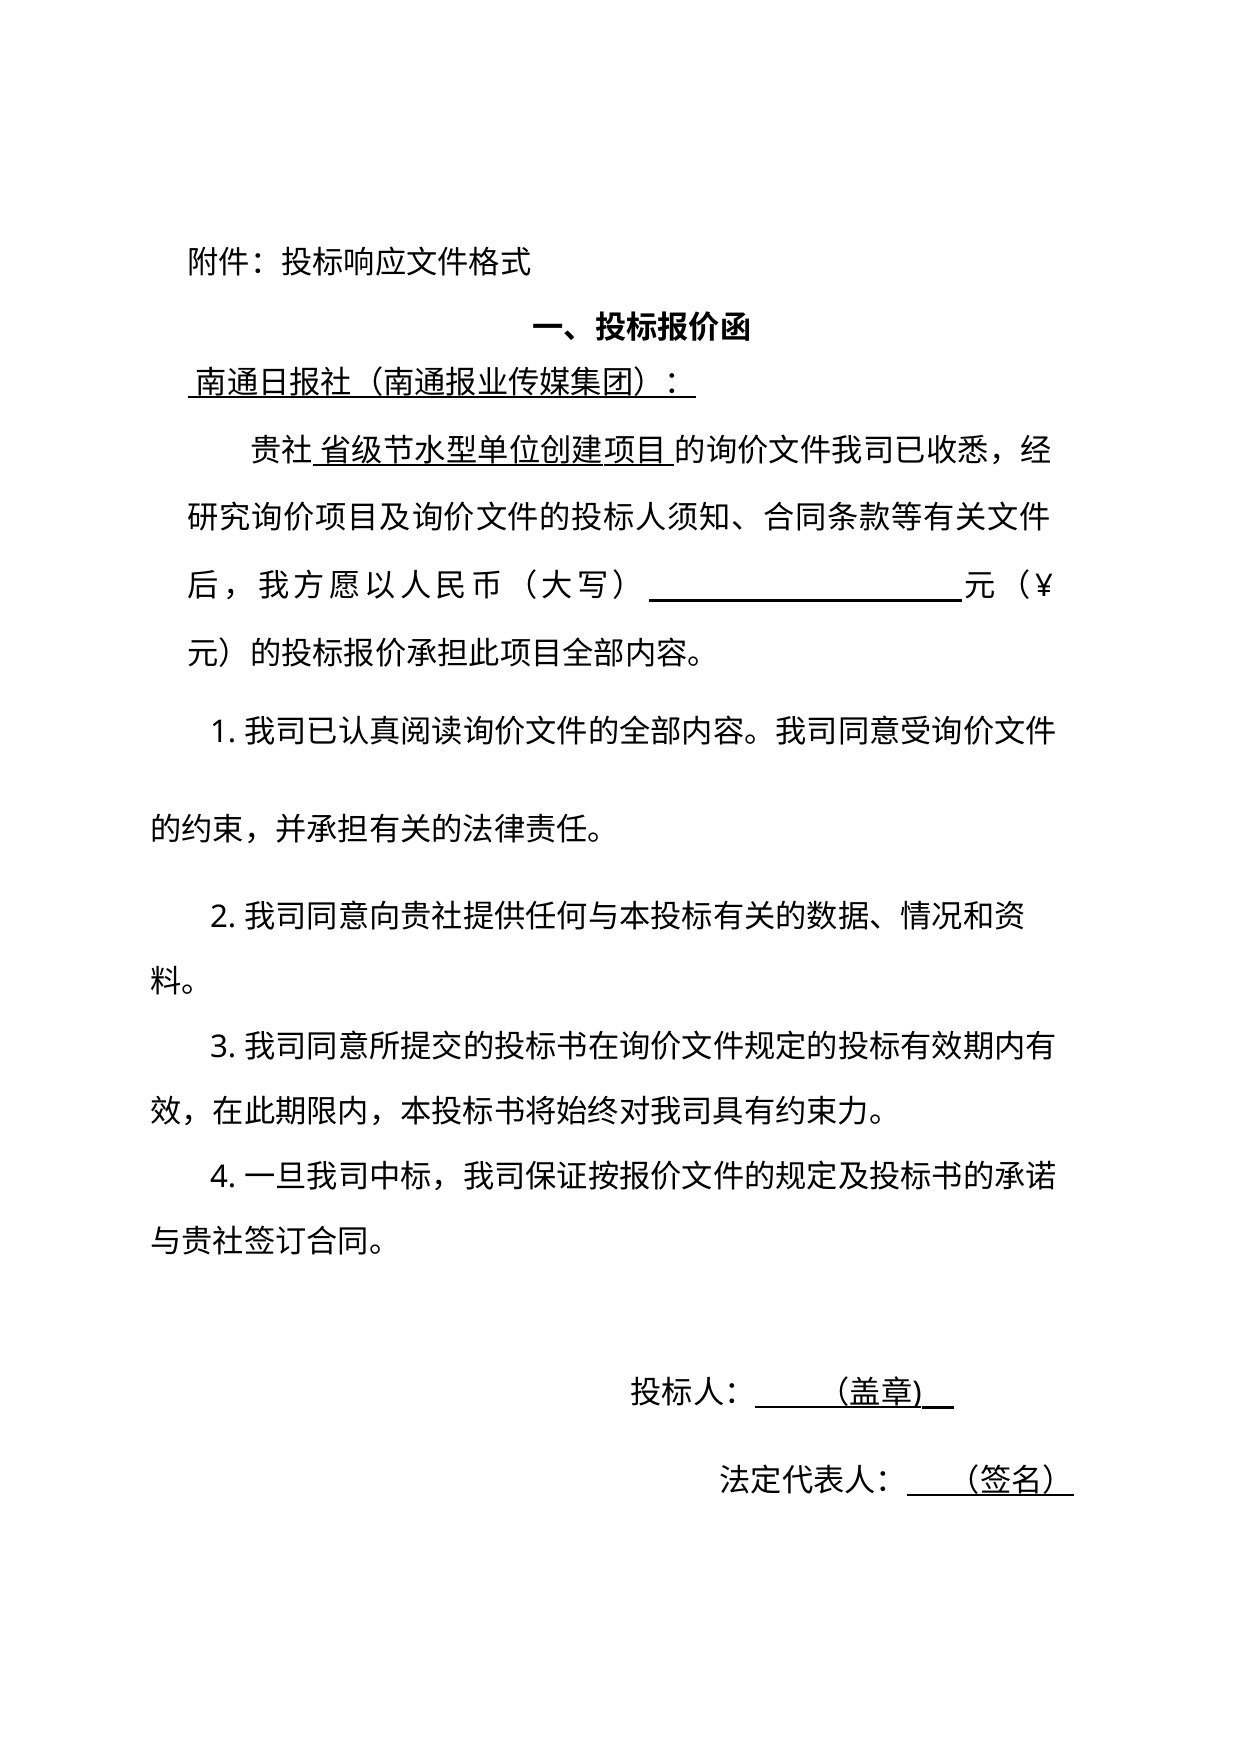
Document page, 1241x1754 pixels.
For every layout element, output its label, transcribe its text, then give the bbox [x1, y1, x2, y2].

text 3. 我司同意所提交的投标书在询价文件规定的投标有效期内有效，在此期限内，本投标书将始终对我司具有约束力。 [150, 1011, 1074, 1141]
text 南通日报社（南通报业传媒集团）： [187, 357, 1053, 402]
text 1. 我司已认真阅读询价文件的全部内容。我司同意受询价文件的约束，并承担有关的法律责任。 [150, 696, 1074, 859]
text 4. 一旦我司中标，我司保证按报价文件的规定及投标书的承诺与贵社签订合同。 [150, 1141, 1074, 1271]
text 一、投标报价函 [150, 292, 1074, 357]
text 贵社 省级节水型单位创建项目 的询价文件我司已收悉，经研究询价项目及询价文件的投标人须知、合同条款等有关文件后，我方愿以人民币（大写） 元（¥ 元）的投标报价承担此项目全部内容。 [187, 425, 1053, 674]
text 法定代表人： （签名） [150, 1445, 1074, 1510]
text 投标人： （盖章) [150, 1358, 1074, 1423]
text 附件：投标响应文件格式 [187, 227, 1053, 292]
text 2. 我司同意向贵社提供任何与本投标有关的数据、情况和资料。 [150, 881, 1074, 1011]
